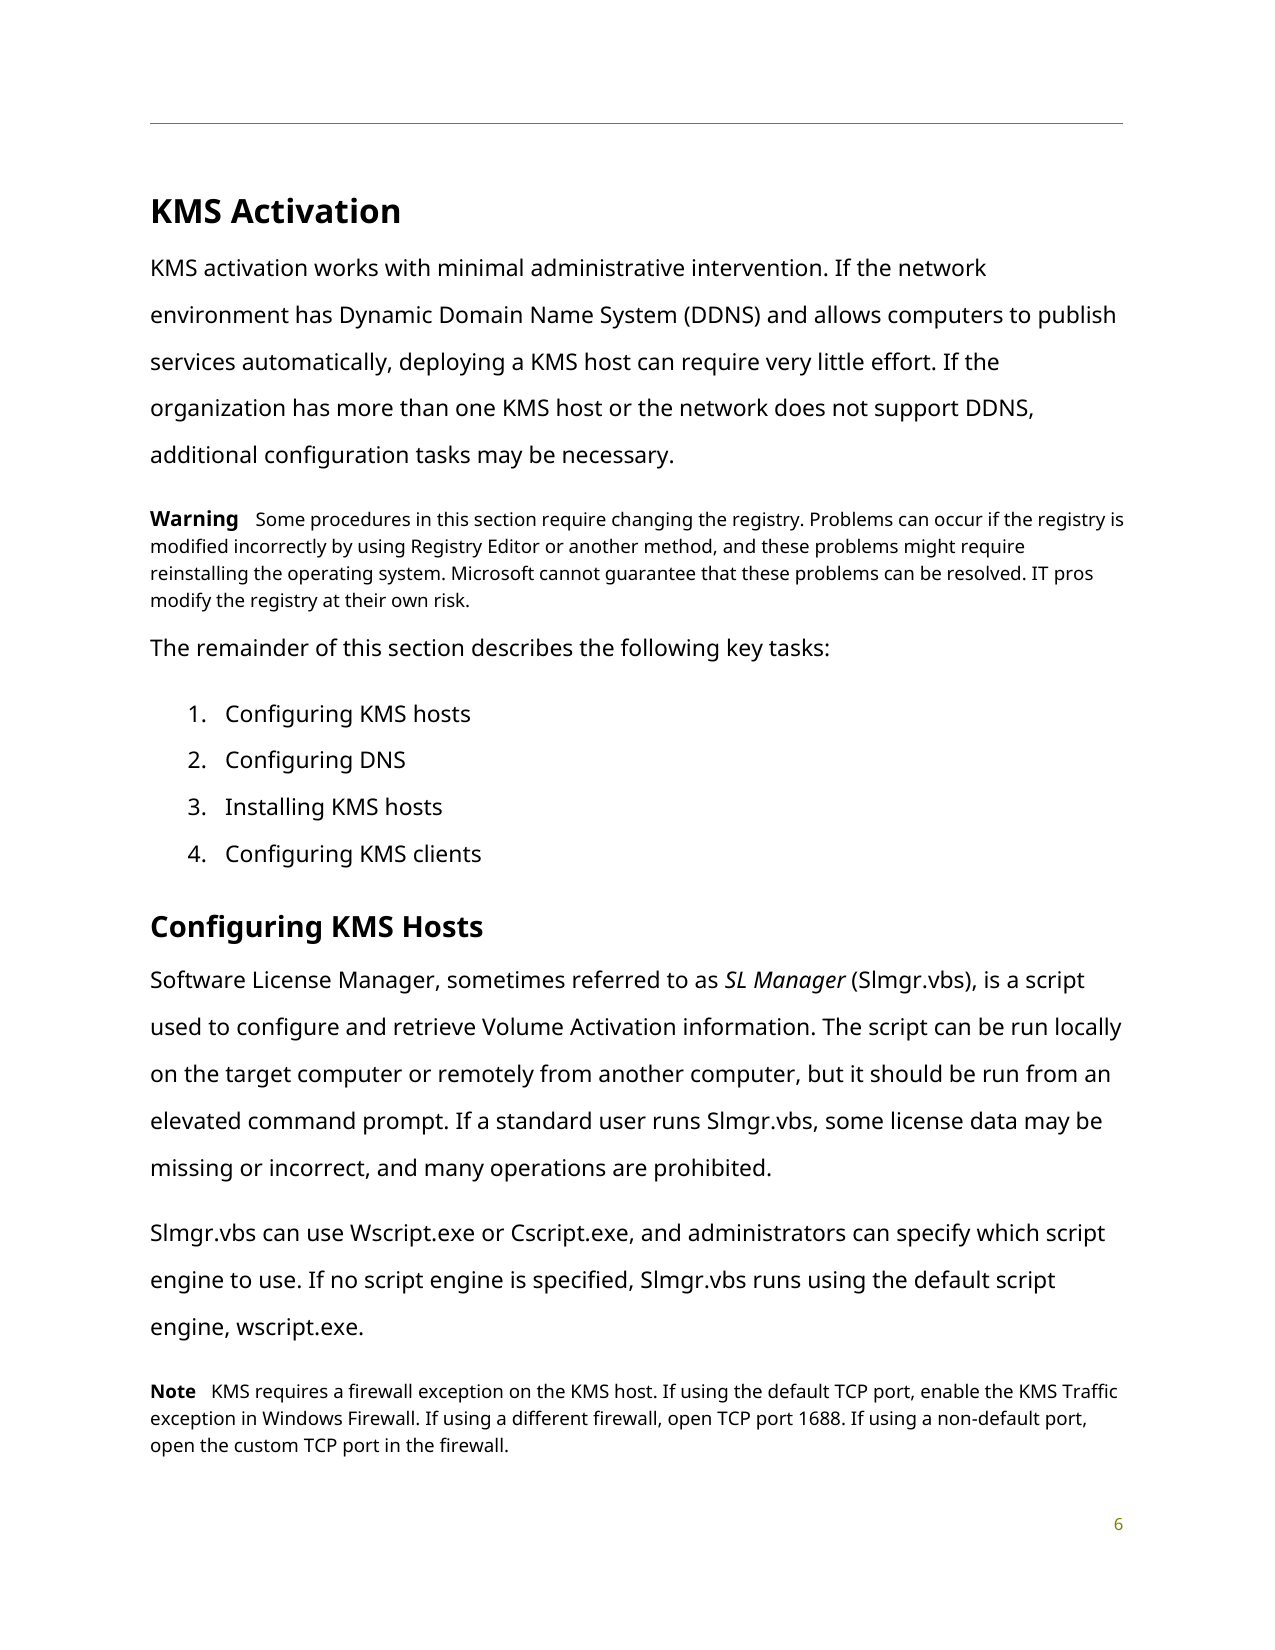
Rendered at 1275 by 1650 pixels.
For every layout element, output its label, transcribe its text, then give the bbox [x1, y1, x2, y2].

text KMS activation works with minimal administrative intervention. If the network environment has Dynamic Domain Name System (DDNS) and allows computers to publish services automatically, deploying a KMS host can require very little effort. If the organization has more than one KMS host or the network does not support DDNS, additional configuration tasks may be necessary. [150, 252, 1125, 470]
text Slmgr.vbs can use Wscript.exe or Cscript.exe, and administrators can specify which script engine to use. If no script engine is specified, Slmgr.vbs runs using the default script engine, wscript.exe. [150, 1217, 1125, 1342]
text Note KMS requires a firewall exception on the KMS host. If using the default TCP port, enable the KMS Traffic exception in Windows Firewall. If using a different firewall, open TCP port 1688. If using a non-default port, open the custom TCP port in the firewall. [150, 1377, 1125, 1458]
text The remainder of this section describes the following key tasks: [150, 632, 1125, 663]
subtitle KMS Activation [150, 187, 1125, 233]
list Configuring KMS hosts [187, 697, 1125, 729]
list Installing KMS hosts [187, 791, 1125, 822]
list Configuring DNS [187, 744, 1125, 776]
text Warning Some procedures in this section require changing the registry. Problems can occur if the registry is modified incorrectly by using Registry Editor or another method, and these problems might require reinstalling the operating system. Microsoft cannot guarantee that these problems can be resolved. IT pros modify the registry at their own risk. [150, 505, 1125, 613]
list Configuring KMS clients [187, 838, 1125, 869]
text Software License Manager, sometimes referred to as SL Manager (Slmgr.vbs), is a script used to configure and retrieve Volume Activation information. The script can be run locally on the target computer or remotely from another computer, but it should be run from an elevated command prompt. If a standard user runs Slmgr.vbs, some license data may be missing or incorrect, and many operations are prohibited. [150, 964, 1125, 1183]
subtitle Configuring KMS Hosts [150, 906, 1125, 946]
